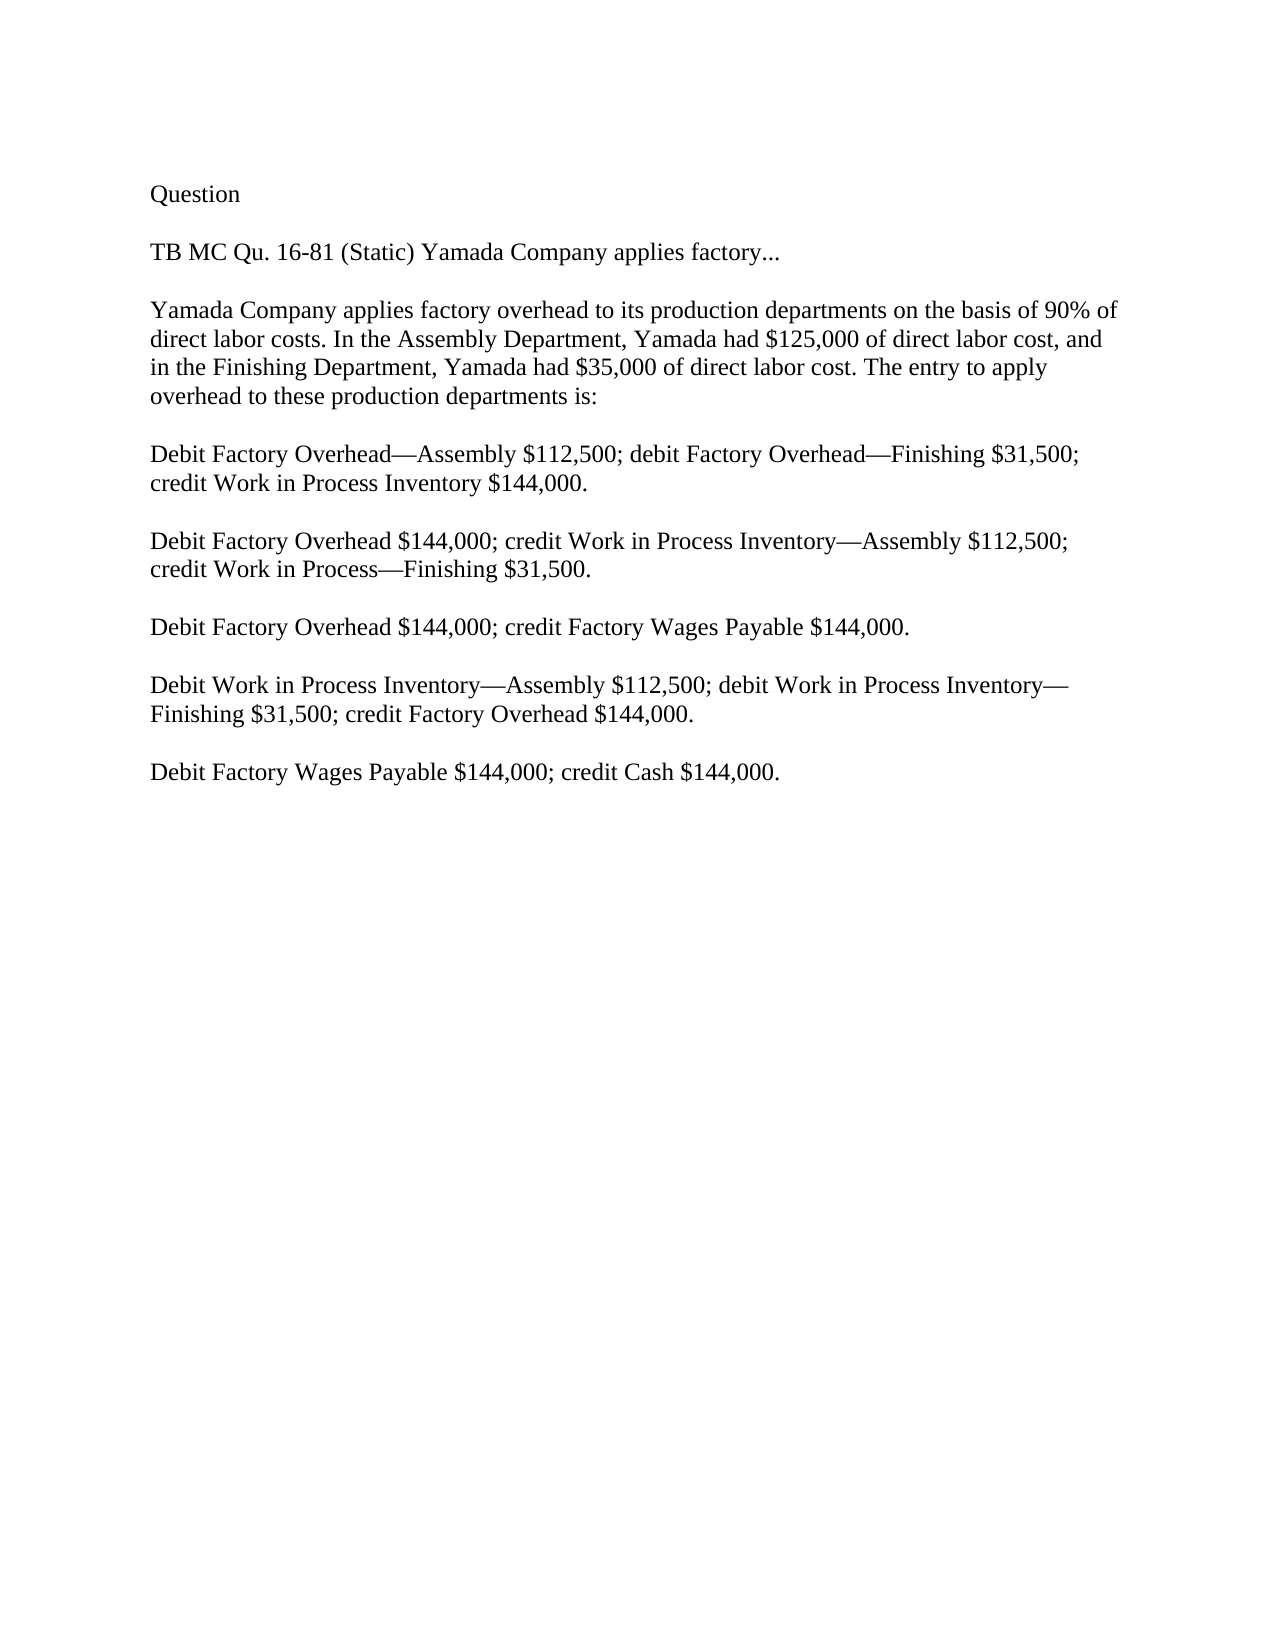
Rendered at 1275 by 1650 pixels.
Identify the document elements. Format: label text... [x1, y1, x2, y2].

title TB MC Qu. 16-81 (Static) Yamada Company applies factory... [150, 237, 1125, 266]
text Debit Factory Overhead $144,000; credit Work in Process Inventory—Assembly $112,500; credit Work in Process—Finishing $31,500. [150, 526, 1125, 583]
text Yamada Company applies factory overhead to its production departments on the basis of 90% of direct labor costs. In the Assembly Department, Yamada had $125,000 of direct labor cost, and in the Finishing Department, Yamada had $35,000 of direct labor cost. The entry to apply overhead to these production departments is: [150, 295, 1125, 410]
text Debit Factory Overhead—Assembly $112,500; debit Factory Overhead—Finishing $31,500; credit Work in Process Inventory $144,000. [150, 439, 1125, 497]
text Debit Work in Process Inventory—Assembly $112,500; debit Work in Process Inventory—Finishing $31,500; credit Factory Overhead $144,000. [150, 670, 1125, 728]
text Debit Factory Overhead $144,000; credit Factory Wages Payable $144,000. [150, 612, 1125, 641]
text Debit Factory Wages Payable $144,000; credit Cash $144,000. [150, 757, 1125, 786]
title Question [150, 179, 1125, 208]
